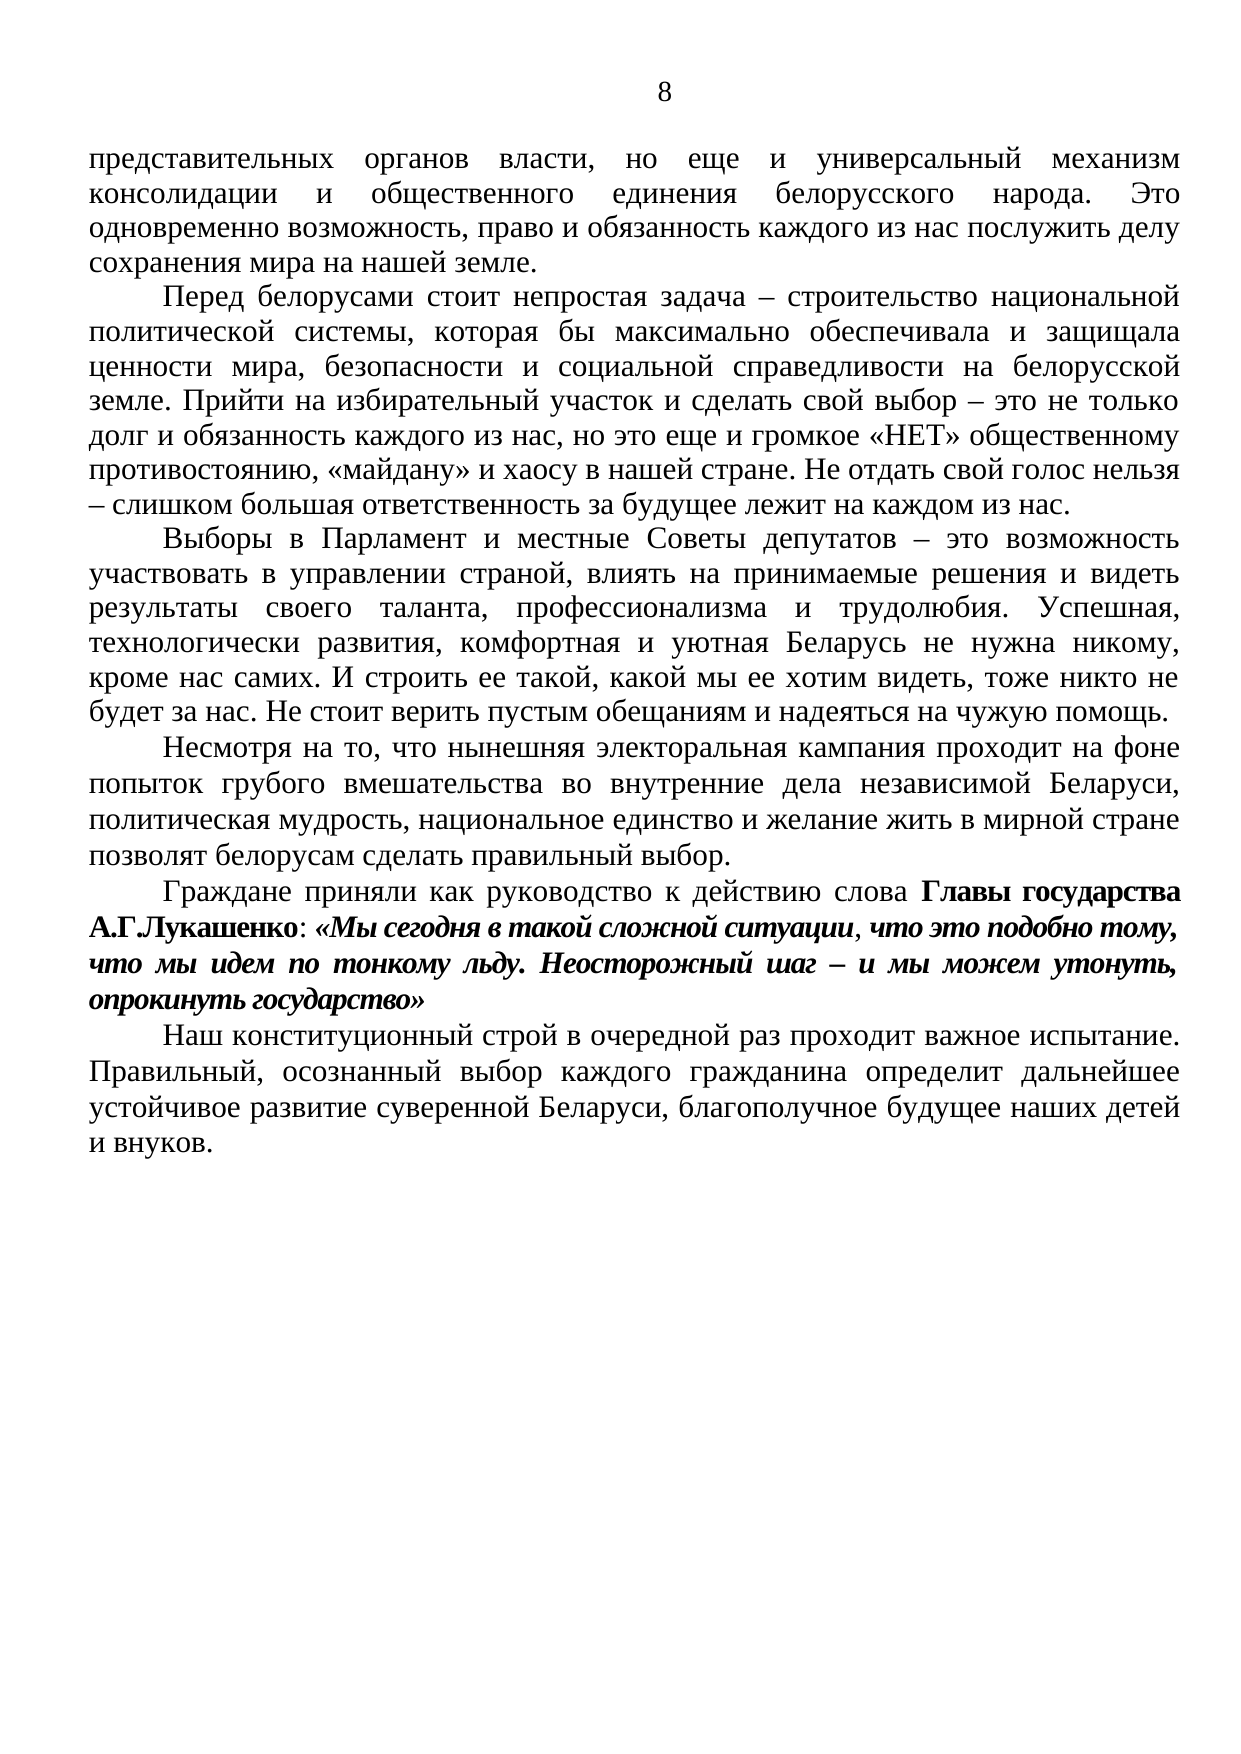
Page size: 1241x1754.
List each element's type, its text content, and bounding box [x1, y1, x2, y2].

text Выборы в Парламент и местные Советы депутатов – это возможность участвовать в управлении страной, влиять на принимаемые решения и видеть результаты своего таланта, профессионализма и трудолюбия. Успешная, технологически развития, комфортная и уютная Беларусь не нужна никому, кроме нас самих. И строить ее такой, какой мы ее хотим видеть, тоже никто не будет за нас. Не стоит верить пустым обещаниям и надеяться на чужую помощь. [88, 521, 1181, 728]
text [88, 141, 1181, 279]
text Наш конституционный строй в очередной раз проходит важное испытание. Правильный, осознанный выбор каждого гражданина определит дальнейшее устойчивое развитие суверенной Беларуси, благополучное будущее наших детей и внуков. [88, 1016, 1181, 1160]
text Несмотря на то, что нынешняя электоральная кампания проходит на фоне попыток грубого вмешательства во внутренние дела независимой Беларуси, политическая мудрость, национальное единство и желание жить в мирной стране позволят белорусам сделать правильный выбор. [88, 728, 1181, 872]
text Граждане приняли как руководство к действию слова Главы государства А.Г.Лукашенко: «Мы сегодня в такой сложной ситуации, что это подобно тому, что мы идем по тонкому льду. Неосторожный шаг – и мы можем утонуть, опрокинуть государство» [88, 872, 1181, 1016]
text Перед белорусами стоит непростая задача – строительство национальной политической системы, которая бы максимально обеспечивала и защищала ценности мира, безопасности и социальной справедливости на белорусской земле. Прийти на избирательный участок и сделать свой выбор – это не только долг и обязанность каждого из нас, но это еще и громкое «НЕТ» общественному противостоянию, «майдану» и хаосу в нашей стране. Не отдать свой голос нельзя – слишком большая ответственность за будущее лежит на каждом из нас. [88, 279, 1181, 521]
